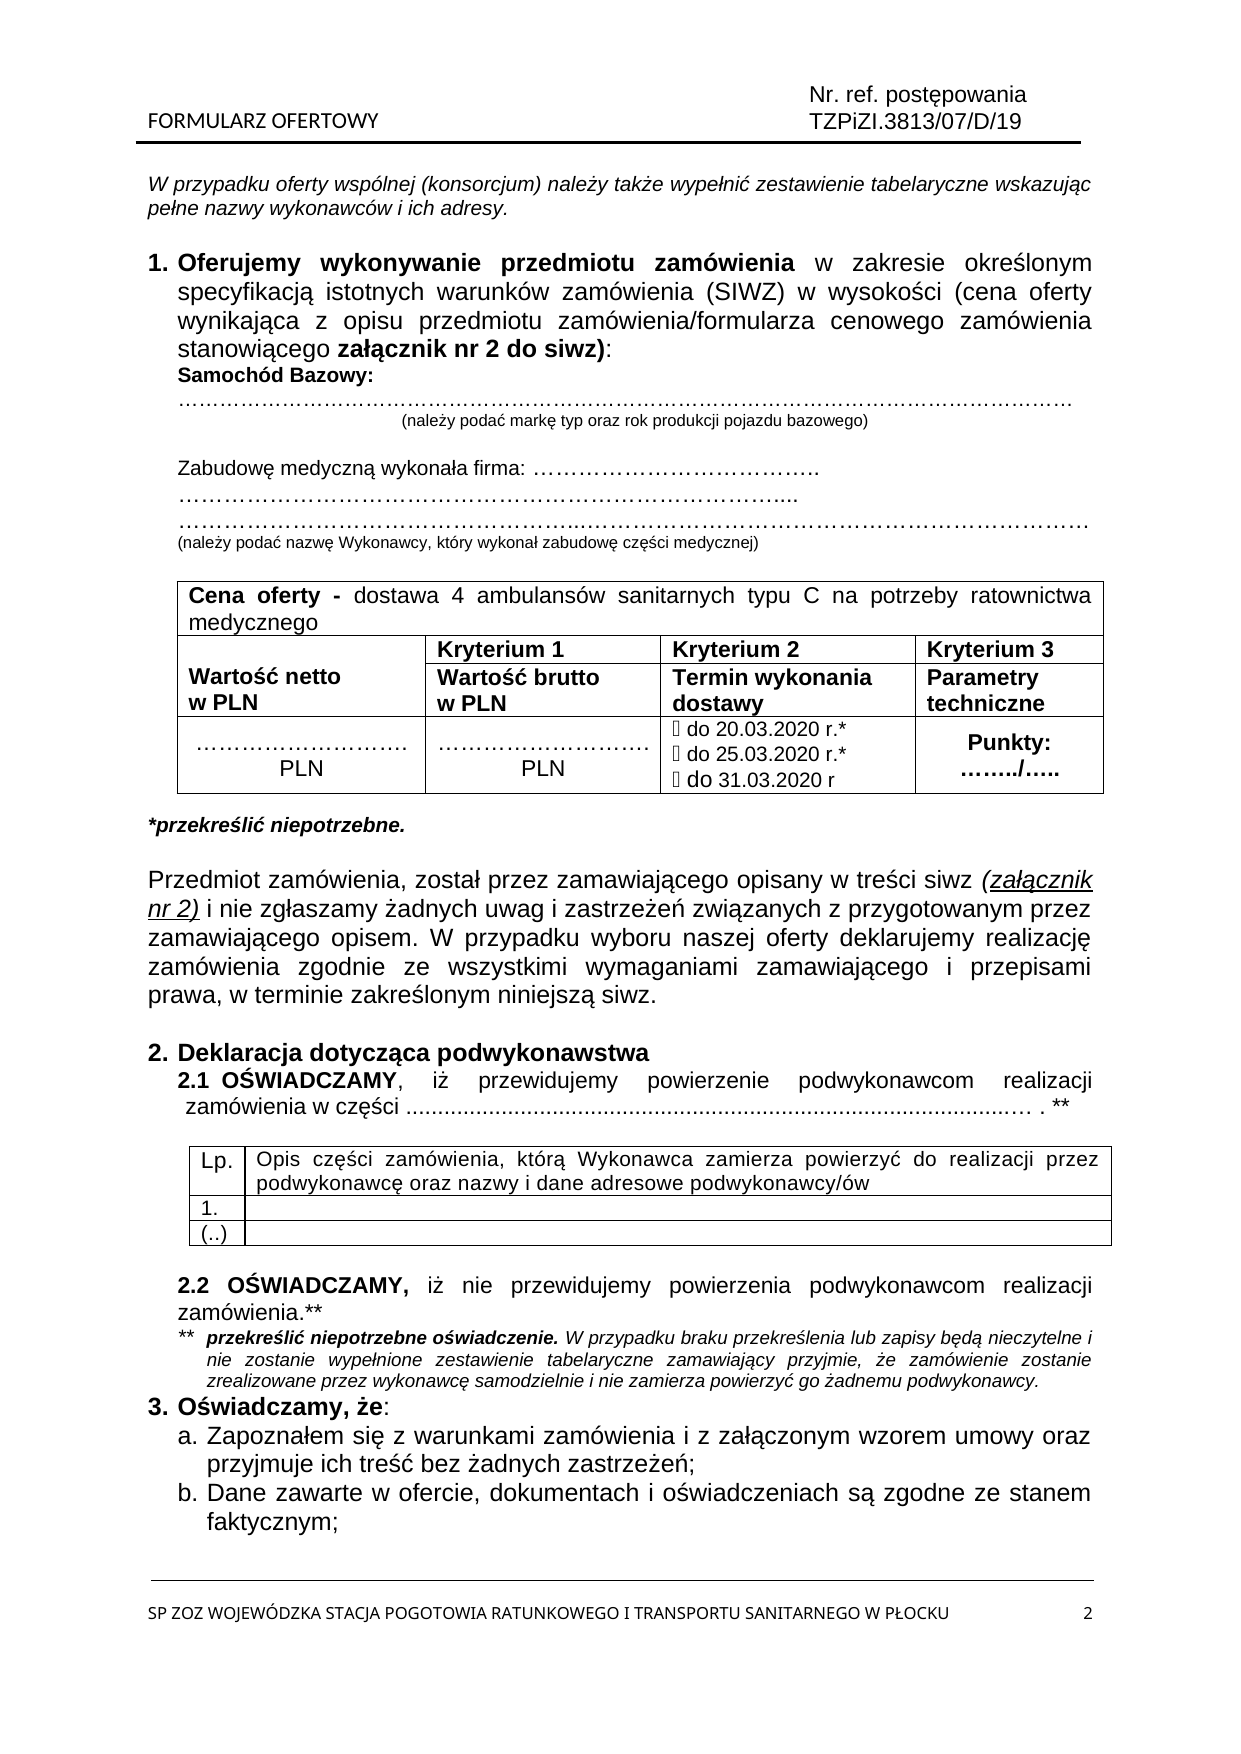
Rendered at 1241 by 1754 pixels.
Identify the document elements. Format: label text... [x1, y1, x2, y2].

list Dane zawarte w ofercie, dokumentach i oświadczeniach są zgodne ze stanem faktycznym; [177, 1478, 1093, 1536]
list Deklaracja dotycząca podwykonawstwa [148, 1038, 1093, 1067]
table_cell Termin wykonania dostawy [661, 664, 915, 716]
list Zabudowę medyczną wykonała firma: ………………………………..…………………………………………………………………….... [177, 454, 1093, 507]
table_cell [246, 1221, 1111, 1245]
table_cell ………………………. PLN [178, 717, 425, 792]
table_cell [246, 1196, 1111, 1220]
list Oświadczamy, że: [148, 1392, 1093, 1421]
list ………………………………………………………………………………………………………………… [177, 387, 1093, 411]
list Oferujemy wykonywanie przedmiotu zamówienia w zakresie określonym specyfikacją istotnych warunków zamówienia (SIWZ) w wysokości (cena oferty wynikająca z opisu przedmiotu zamówienia/formularza cenowego zamówienia stanowiącego załącznik nr 2 do siwz): [148, 248, 1093, 363]
table_cell (..) [190, 1221, 244, 1245]
table_cell 1. [190, 1196, 244, 1220]
table_header Opis części zamówienia, którą Wykonawca zamierza powierzyć do realizacji przez podwykonawcę oraz nazwy i dane adresowe podwykonawcy/ów [246, 1147, 1111, 1195]
text ** przekreślić niepotrzebne oświadczenie. W przypadku braku przekreślenia lub zapisy będą nieczytelne i nie zostanie wypełnione zestawienie tabelaryczne zamawiający przyjmie, że zamówienie zostanie zrealizowane przez wykonawcę samodzielnie i nie zamierza powierzyć go żadnemu podwykonawcy. [177, 1325, 1093, 1392]
table_cell do 20.03.2020 r.* do 25.03.2020 r.* do 31.03.2020 r [661, 717, 915, 792]
list OŚWIADCZAMY, iż przewidujemy powierzenie podwykonawcom realizacji zamówienia w części ...............................................................................................… . ** [177, 1067, 1093, 1119]
text 2.2 OŚWIADCZAMY, iż nie przewidujemy powierzenia podwykonawcom realizacji zamówienia.** [177, 1272, 1093, 1325]
text W przypadku oferty wspólnej (konsorcjum) należy także wypełnić zestawienie tabelaryczne wskazując pełne nazwy wykonawców i ich adresy. [148, 172, 1093, 219]
table_cell Kryterium 2 [661, 636, 915, 662]
text Przedmiot zamówienia, został przez zamawiającego opisany w treści siwz (załącznik nr 2) i nie zgłaszamy żadnych uwag i zastrzeżeń związanych z przygotowanym przez zamawiającego opisem. W przypadku wyboru naszej oferty deklarujemy realizację zamówienia zgodnie ze wszystkimi wymaganiami zamawiającego i przepisami prawa, w terminie zakreślonym niniejszą siwz. [148, 865, 1093, 1009]
table_header Cena oferty - dostawa 4 ambulansów sanitarnych typu C na potrzeby ratownictwa medycznego [178, 582, 1103, 635]
table_cell Kryterium 3 [916, 636, 1103, 662]
list (należy podać markę typ oraz rok produkcji pojazdu bazowego) [177, 411, 1093, 430]
table_cell ………………………. PLN [426, 717, 660, 792]
table_header Lp. [190, 1147, 244, 1195]
table_cell Punkty: ……../….. [916, 717, 1103, 792]
text *przekreślić niepotrzebne. [148, 813, 1093, 837]
list ……………………………………………...………………………………………………………… (należy podać nazwę Wykonawcy, który wykonał zabudowę części medycznej) [177, 507, 1093, 552]
table_cell Parametry techniczne [916, 664, 1103, 716]
list Samochód Bazowy: [177, 363, 1093, 387]
table_cell Wartość brutto w PLN [426, 664, 660, 716]
table_cell Kryterium 1 [426, 636, 660, 662]
table_cell Wartość netto w PLN [178, 636, 425, 716]
list Zapoznałem się z warunkami zamówienia i z załączonym wzorem umowy oraz przyjmuje ich treść bez żadnych zastrzeżeń; [177, 1421, 1093, 1478]
